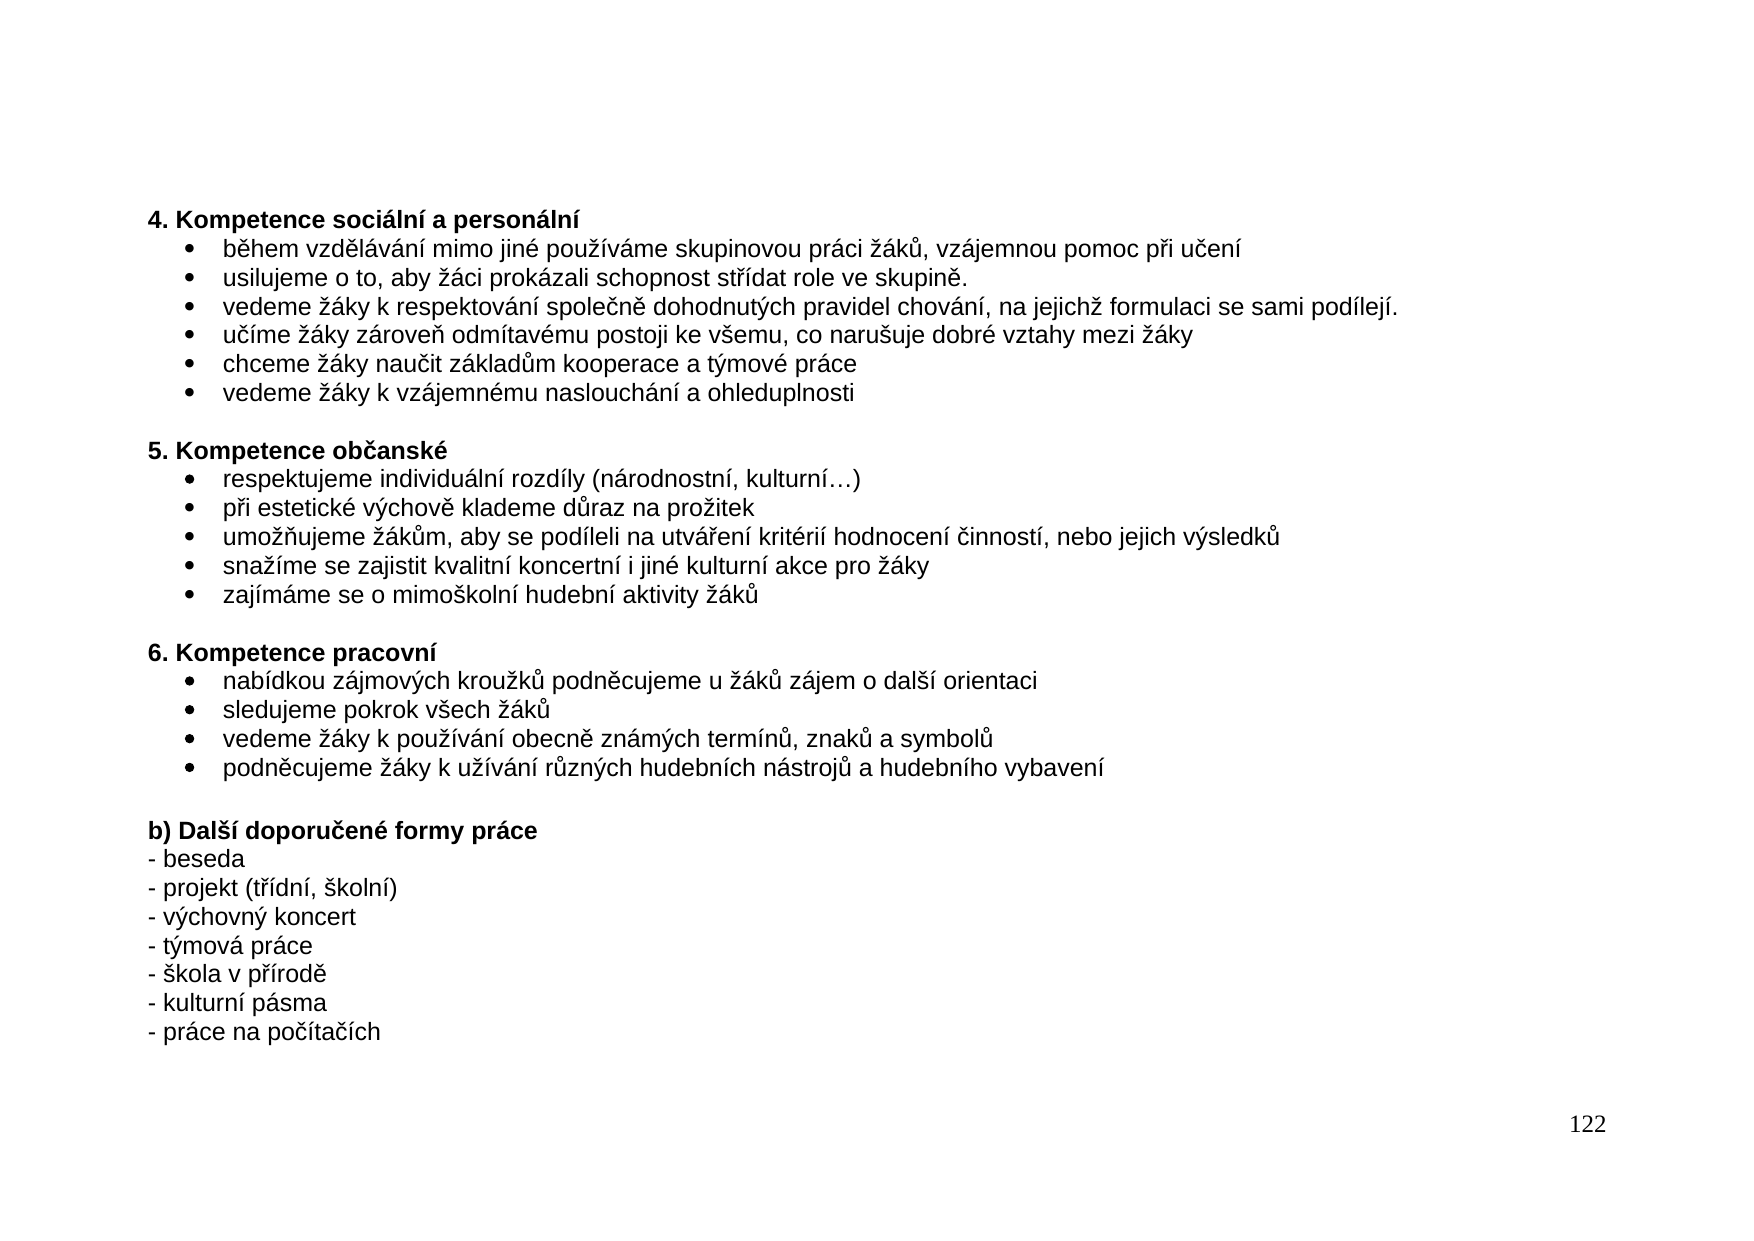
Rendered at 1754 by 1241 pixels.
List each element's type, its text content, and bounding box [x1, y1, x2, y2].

text - projekt (třídní, školní) [148, 873, 1606, 902]
text 6. Kompetence pracovní [148, 637, 1606, 666]
list zajímáme se o mimoškolní hudební aktivity žáků [185, 580, 1606, 609]
text - výchovný koncert [148, 902, 1606, 931]
list nabídkou zájmových kroužků podněcujeme u žáků zájem o další orientaci [185, 666, 1606, 695]
list chceme žáky naučit základům kooperace a týmové práce [185, 349, 1606, 378]
list usilujeme o to, aby žáci prokázali schopnost střídat role ve skupině. [185, 263, 1606, 292]
text - beseda [148, 844, 1606, 873]
list vedeme žáky k používání obecně známých termínů, znaků a symbolů [185, 724, 1606, 753]
text 5. Kompetence občanské [148, 436, 1606, 464]
text - týmová práce [148, 931, 1606, 959]
list učíme žáky zároveň odmítavému postoji ke všemu, co narušuje dobré vztahy mezi žáky [185, 320, 1606, 349]
text 4. Kompetence sociální a personální [148, 205, 1606, 234]
list snažíme se zajistit kvalitní koncertní i jiné kulturní akce pro žáky [185, 551, 1606, 580]
text - kulturní pásma [148, 988, 1606, 1017]
list během vzdělávání mimo jiné používáme skupinovou práci žáků, vzájemnou pomoc při učení [185, 234, 1606, 263]
list podněcujeme žáky k užívání různých hudebních nástrojů a hudebního vybavení [185, 753, 1606, 782]
text - práce na počítačích [148, 1017, 1606, 1046]
list umožňujeme žákům, aby se podíleli na utváření kritérií hodnocení činností, nebo jejich výsledků [185, 522, 1606, 551]
list při estetické výchově klademe důraz na prožitek [185, 493, 1606, 522]
text - škola v přírodě [148, 959, 1606, 988]
list respektujeme individuální rozdíly (národnostní, kulturní…) [185, 464, 1606, 493]
list vedeme žáky k vzájemnému naslouchání a ohleduplnosti [185, 378, 1606, 407]
list sledujeme pokrok všech žáků [185, 695, 1606, 724]
text b) Další doporučené formy práce [148, 816, 1606, 844]
list vedeme žáky k respektování společně dohodnutých pravidel chování, na jejichž formulaci se sami podílejí. [185, 292, 1606, 320]
